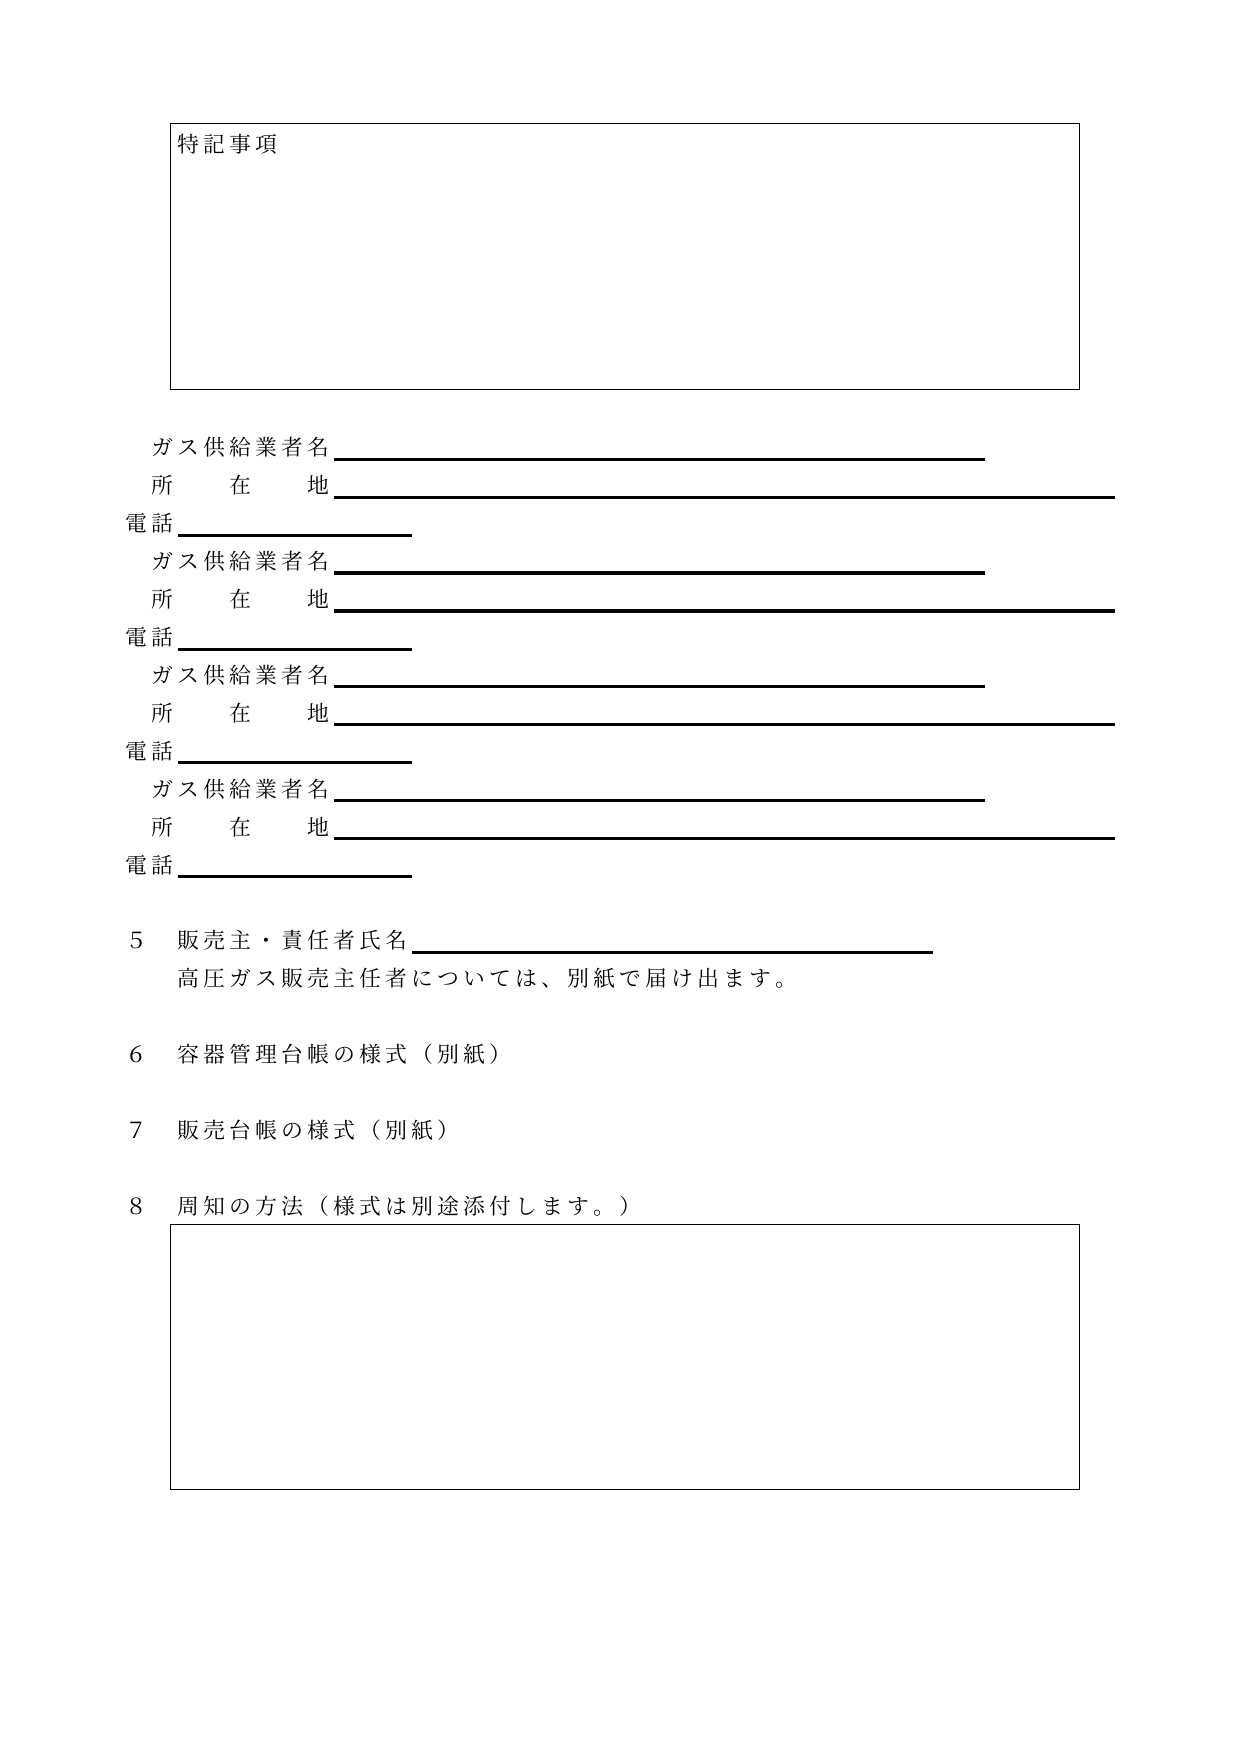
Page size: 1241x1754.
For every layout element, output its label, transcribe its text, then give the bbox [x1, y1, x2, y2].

text ５ 販売主・責任者氏名 [125, 920, 1115, 958]
text ６ 容器管理台帳の様式（別紙） [125, 1034, 1115, 1072]
text 所 在 地 電話 [125, 465, 1115, 541]
text 所 在 地 電話 [125, 693, 1115, 769]
text 所 在 地 電話 [125, 807, 1115, 882]
text ガス供給業者名 [125, 427, 1115, 465]
table_header 特記事項 [171, 124, 1079, 388]
table_header [171, 1225, 1079, 1489]
text ７ 販売台帳の様式（別紙） [125, 1110, 1115, 1148]
text ガス供給業者名 [125, 541, 1115, 579]
text 所 在 地 電話 [125, 579, 1115, 655]
text 高圧ガス販売主任者については、別紙で届け出ます。 [125, 958, 1115, 996]
text ガス供給業者名 [125, 655, 1115, 693]
text ガス供給業者名 [125, 769, 1115, 807]
text ８ 周知の方法（様式は別途添付します。） [125, 1186, 1115, 1224]
